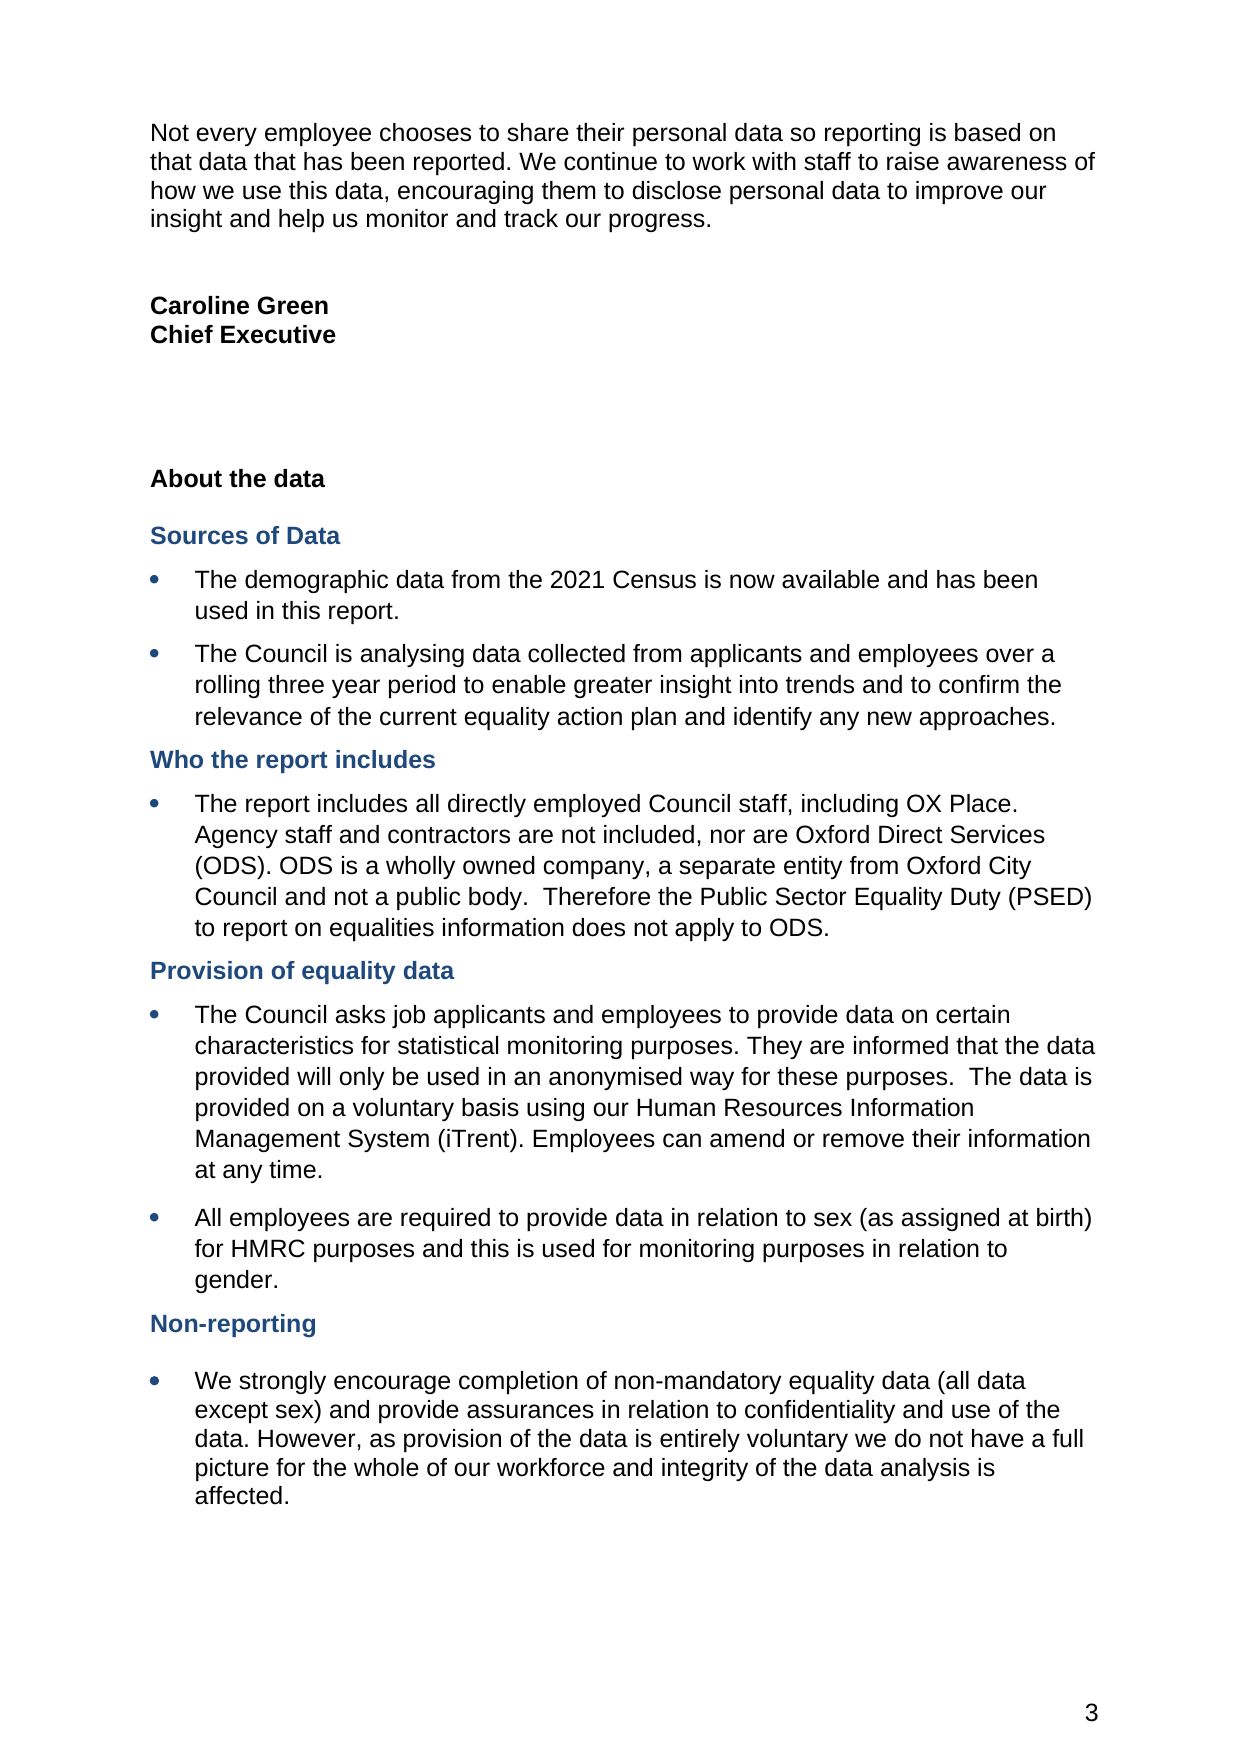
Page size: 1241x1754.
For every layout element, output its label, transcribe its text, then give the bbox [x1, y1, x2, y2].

text Provision of equality data [150, 956, 1098, 985]
text Sources of Data [150, 521, 1098, 550]
text About the data [150, 463, 1098, 492]
list The demographic data from the 2021 Census is now available and has been used in this report. [150, 564, 1098, 624]
text Not every employee chooses to share their personal data so reporting is based on that data that has been reported. We continue to work with staff to raise awareness of how we use this data, encouraging them to disclose personal data to improve our insight and help us monitor and track our progress. [150, 118, 1098, 233]
list All employees are required to provide data in relation to sex (as assigned at birth) for HMRC purposes and this is used for monitoring purposes in relation to gender. [150, 1203, 1098, 1294]
list We strongly encourage completion of non-mandatory equality data (all data except sex) and provide assurances in relation to confidentiality and use of the data. However, as provision of the data is entirely voluntary we do not have a full picture for the whole of our workforce and integrity of the data analysis is affected. [150, 1366, 1098, 1510]
list The Council is analysing data collected from applicants and employees over a rolling three year period to enable greater insight into trends and to confirm the relevance of the current equality action plan and identify any new approaches. [150, 639, 1098, 730]
text Chief Executive [150, 320, 1098, 348]
text Non-reporting [150, 1309, 1098, 1337]
list The report includes all directly employed Council staff, including OX Place. Agency staff and contractors are not included, nor are Oxford Direct Services (ODS). ODS is a wholly owned company, a separate entity from Oxford City Council and not a public body. Therefore the Public Sector Equality Duty (PSED) to report on equalities information does not apply to ODS. [150, 788, 1098, 942]
list The Council asks job applicants and employees to provide data on certain characteristics for statistical monitoring purposes. They are informed that the data provided will only be used in an anonymised way for these purposes. The data is provided on a voluntary basis using our Human Resources Information Management System (iTrent). Employees can amend or remove their information at any time. [150, 1000, 1098, 1184]
text Caroline Green [150, 291, 1098, 320]
text Who the report includes [150, 745, 1098, 774]
